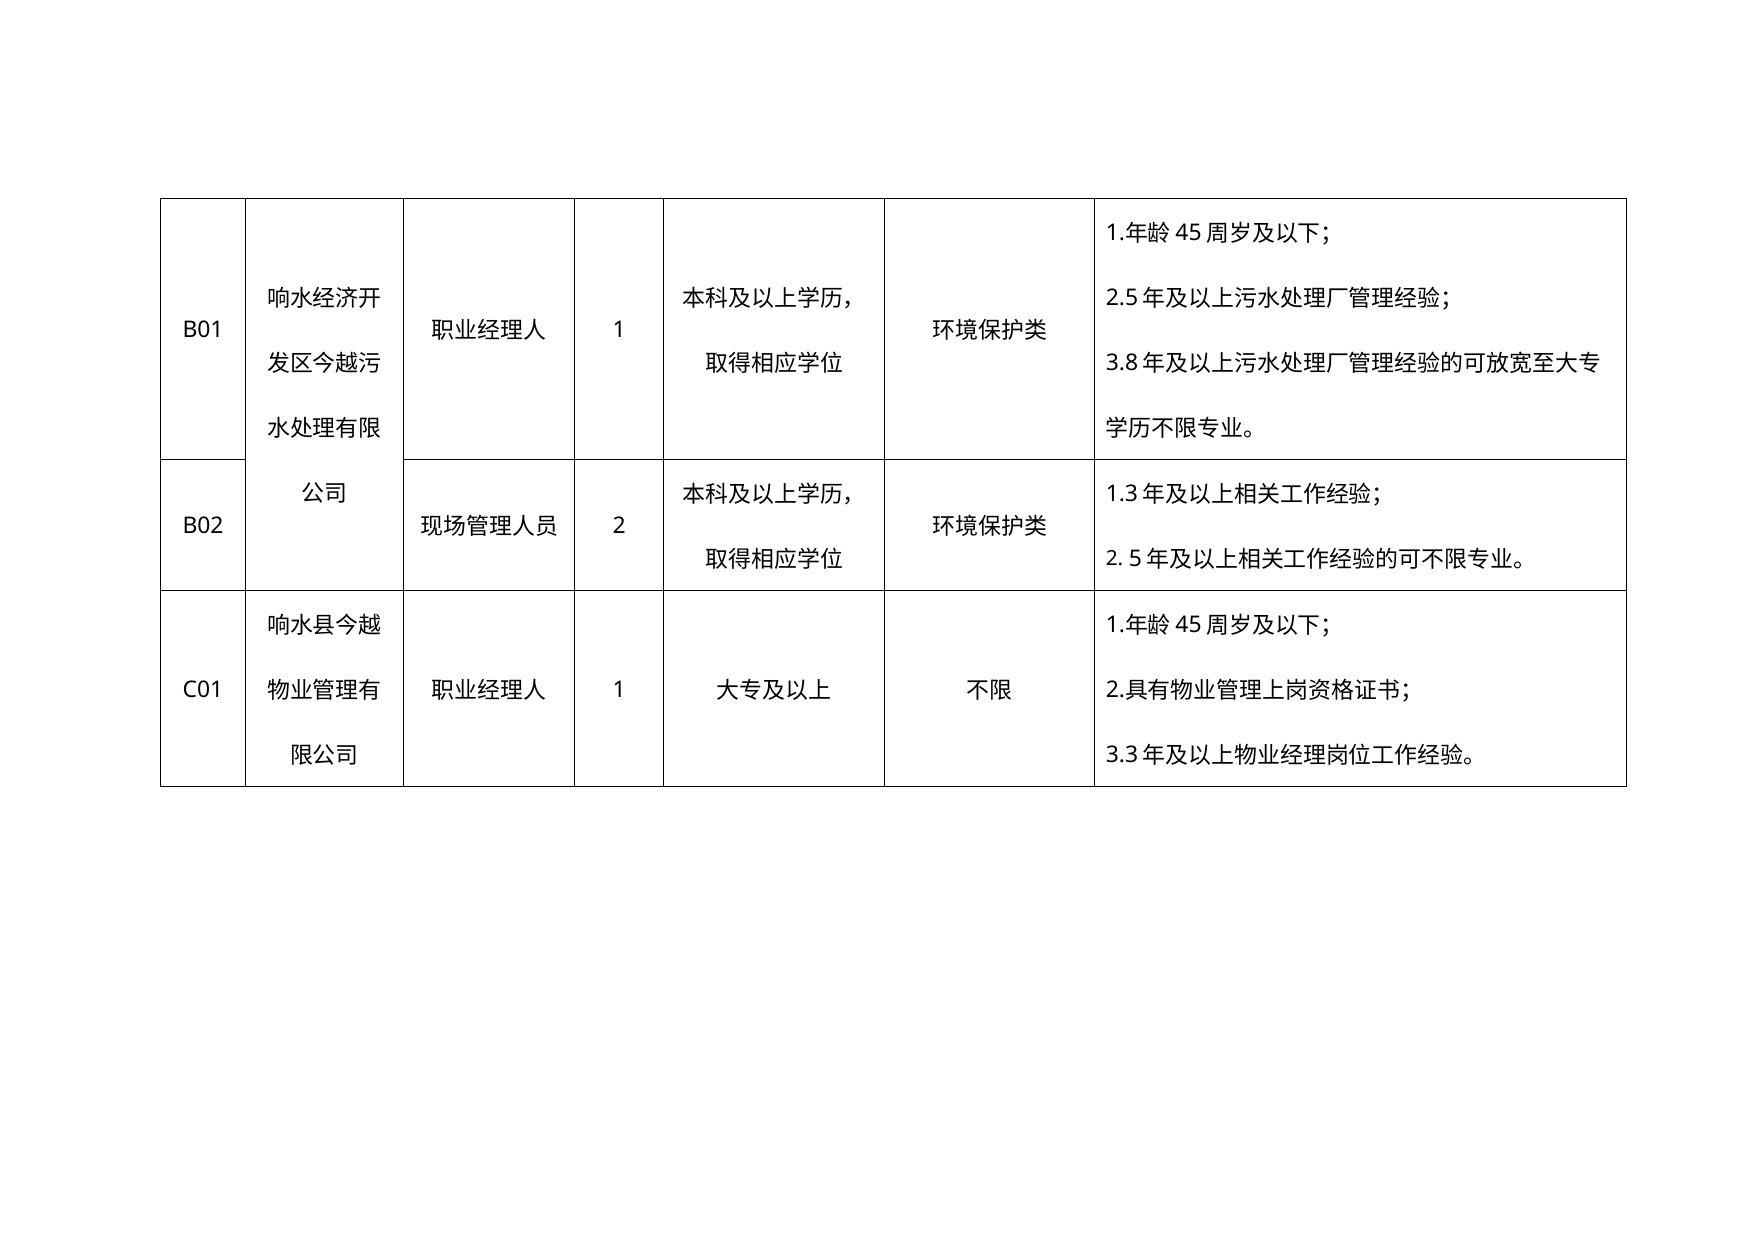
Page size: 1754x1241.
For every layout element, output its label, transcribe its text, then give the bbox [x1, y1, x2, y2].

table_cell 本科及以上学历， 取得相应学位 [664, 460, 884, 590]
table_cell 1 [575, 199, 663, 459]
table_cell B01 [161, 199, 245, 459]
table_cell 职业经理人 [404, 199, 574, 459]
table_cell 本科及以上学历， 取得相应学位 [664, 199, 884, 459]
table_cell 职业经理人 [404, 591, 574, 786]
table_cell 2 [575, 460, 663, 590]
table_cell 现场管理人员 [404, 460, 574, 590]
table_cell 环境保护类 [885, 460, 1094, 590]
table_cell B02 [161, 460, 245, 590]
table_cell 不限 [885, 591, 1094, 786]
table_cell 1 [575, 591, 663, 786]
table_cell 1.年龄45周岁及以下； 2.5年及以上污水处理厂管理经验； 3.8年及以上污水处理厂管理经验的可放宽至大专学历不限专业。 [1095, 199, 1626, 459]
table_cell 大专及以上 [664, 591, 884, 786]
table_cell 响水经济开发区今越污水处理有限公司 [246, 199, 403, 590]
table_cell 1.年龄45周岁及以下； 2.具有物业管理上岗资格证书； 3.3年及以上物业经理岗位工作经验。 [1095, 591, 1626, 786]
table_cell 响水县今越物业管理有限公司 [246, 591, 403, 786]
table_cell C01 [161, 591, 245, 786]
table_cell 1.3年及以上相关工作经验； 2. 5年及以上相关工作经验的可不限专业。 [1095, 460, 1626, 590]
table_cell 环境保护类 [885, 199, 1094, 459]
